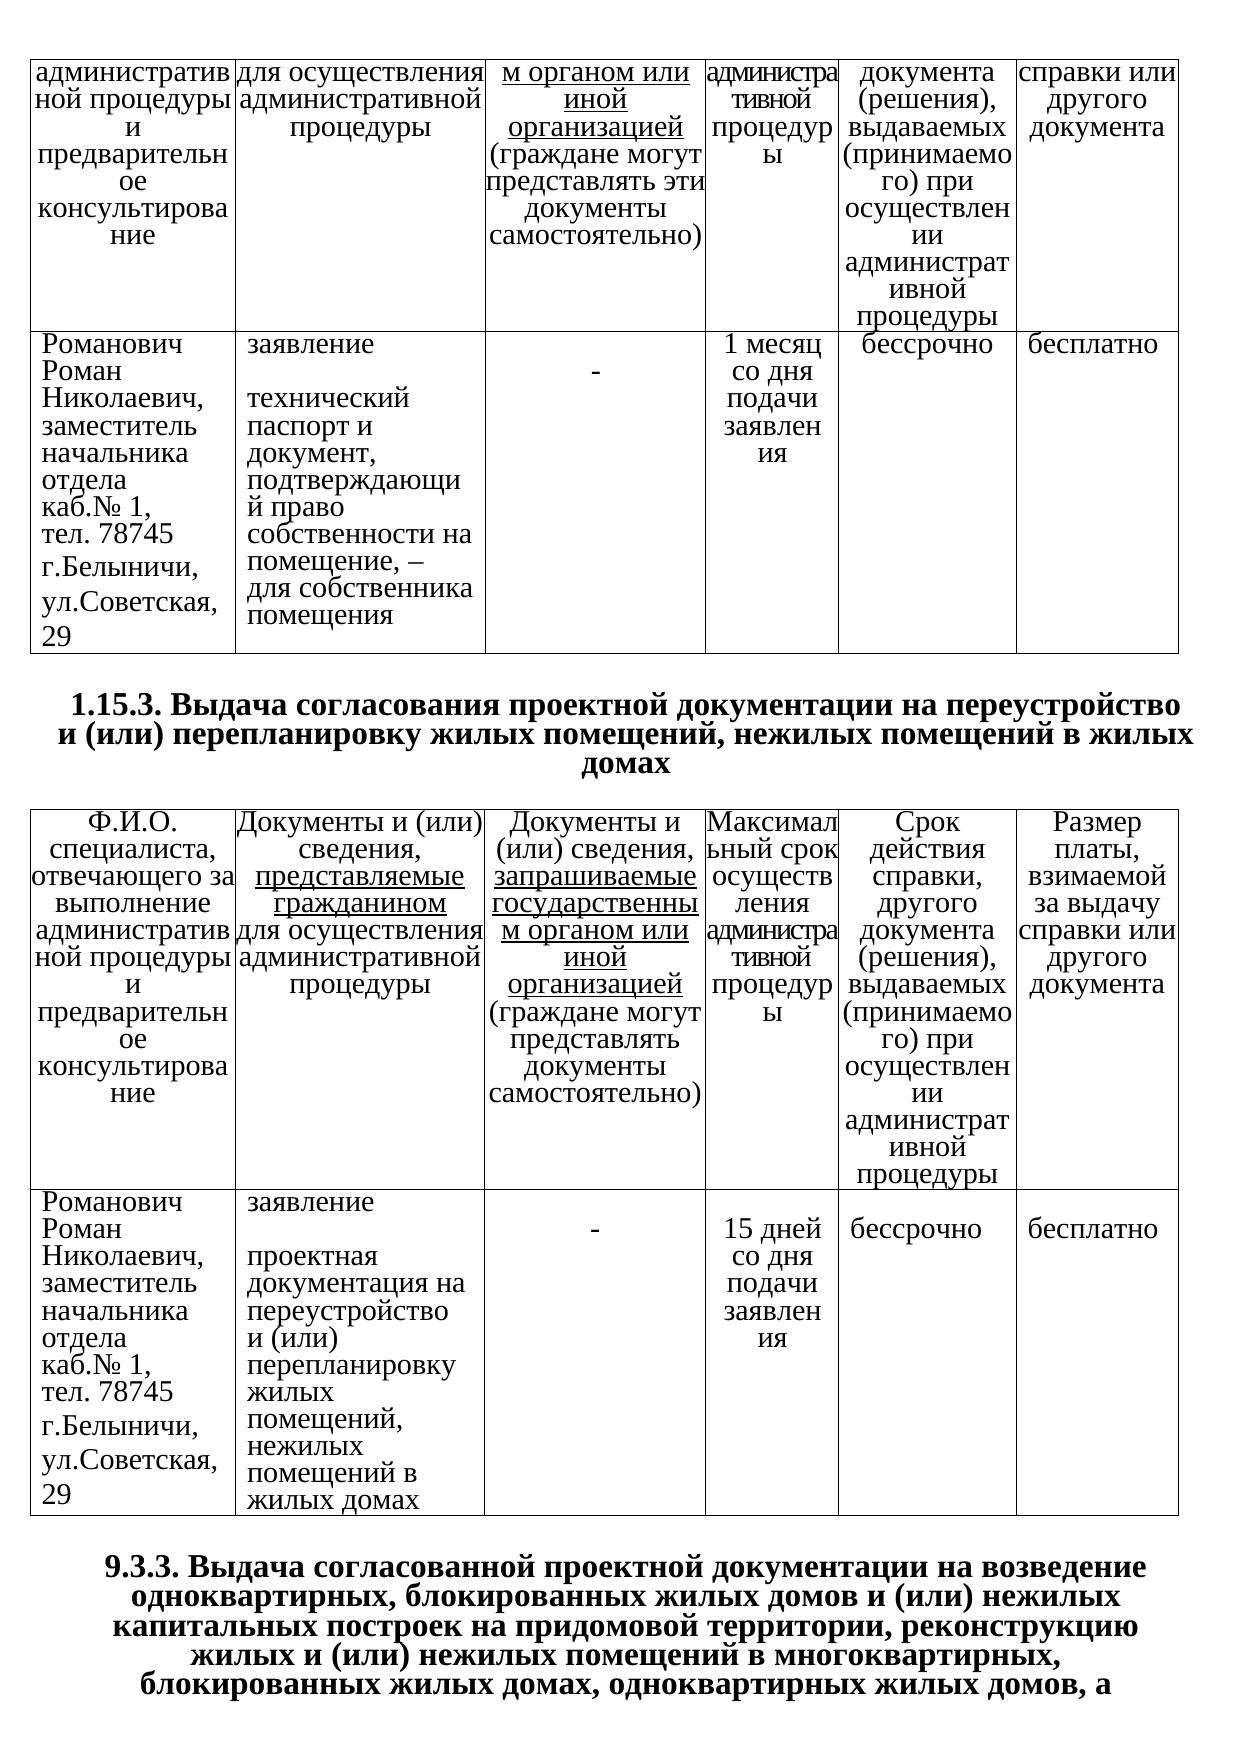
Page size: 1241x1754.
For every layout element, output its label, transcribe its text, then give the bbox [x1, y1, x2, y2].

table_cell бессрочно [839, 332, 1016, 653]
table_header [1017, 60, 1178, 331]
table_header Документы и (или) сведения, представляемые гражданином для осуществления административной процедуры [236, 810, 484, 1189]
text одноквартирных, блокированных жилых домов и (или) нежилых [964, 1583, 1210, 1613]
table_cell бессрочно [839, 1190, 1016, 1515]
text блокированных жилых домах, одноквартирных жилых домов, а [41, 1671, 1210, 1700]
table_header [31, 60, 235, 331]
table_cell 1 месяц со дня подачи заявления [706, 332, 838, 653]
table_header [839, 60, 1016, 331]
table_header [706, 60, 838, 331]
table_cell бесплатно [1017, 332, 1178, 653]
table_header Максимальный срок осуществления административной процедуры [706, 810, 838, 1189]
text 1.15.3. Выдача согласования проектной документации на переустройство [41, 692, 1210, 721]
table_header Документы и (или) сведения, запрашиваемые государственным органом или иной организацией (граждане могут представлять документы самостоятельно) [485, 810, 705, 1189]
table_cell заявление проектная документация на переустройство и (или) перепланировку жилых помещений, нежилых помещений в жилых домах [236, 1190, 484, 1515]
text жилых и (или) нежилых помещений в многоквартирных, [41, 1642, 340, 1671]
table_cell Романович Роман Николаевич, заместитель начальника отдела каб.№ 1, тел. 78745 г.Белыничи, ул.Советская, 29 [31, 332, 235, 653]
text 9.3.3. Выдача согласованной проектной документации на возведение [41, 1554, 1210, 1583]
table_cell Романович Роман Николаевич, заместитель начальника отдела каб.№ 1, тел. 78745 г.Белыничи, ул.Советская, 29 [31, 1190, 235, 1515]
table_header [236, 60, 485, 331]
table_cell бесплатно [1017, 1190, 1178, 1515]
table_cell заявление технический паспорт и документ, подтверждающий право собственности на помещение, – для собственника помещения [236, 332, 485, 653]
text капитальных построек на придомовой территории, реконструкцию [41, 1613, 1210, 1642]
table_cell 15 дней со дня подачи заявления [706, 1190, 838, 1515]
table_header Срок действия справки, другого документа (решения), выдаваемых (принимаемого) при осуществлении административной процедуры [839, 810, 1016, 1189]
table_header Размер платы, взимаемой за выдачу справки или другого документа [1017, 810, 1178, 1189]
text жилых и (или) нежилых помещений в многоквартирных, [402, 1642, 1210, 1671]
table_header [486, 60, 705, 331]
table_cell - [486, 332, 705, 653]
text и (или) перепланировку жилых помещений, нежилых помещений в жилых домах [41, 721, 1210, 779]
table_header Ф.И.О. специалиста, отвечающего за выполнение административной процедуры и предварительное консультирование [31, 810, 235, 1189]
table_cell - [485, 1190, 705, 1515]
text одноквартирных, блокированных жилых домов и (или) нежилых [41, 1583, 903, 1613]
